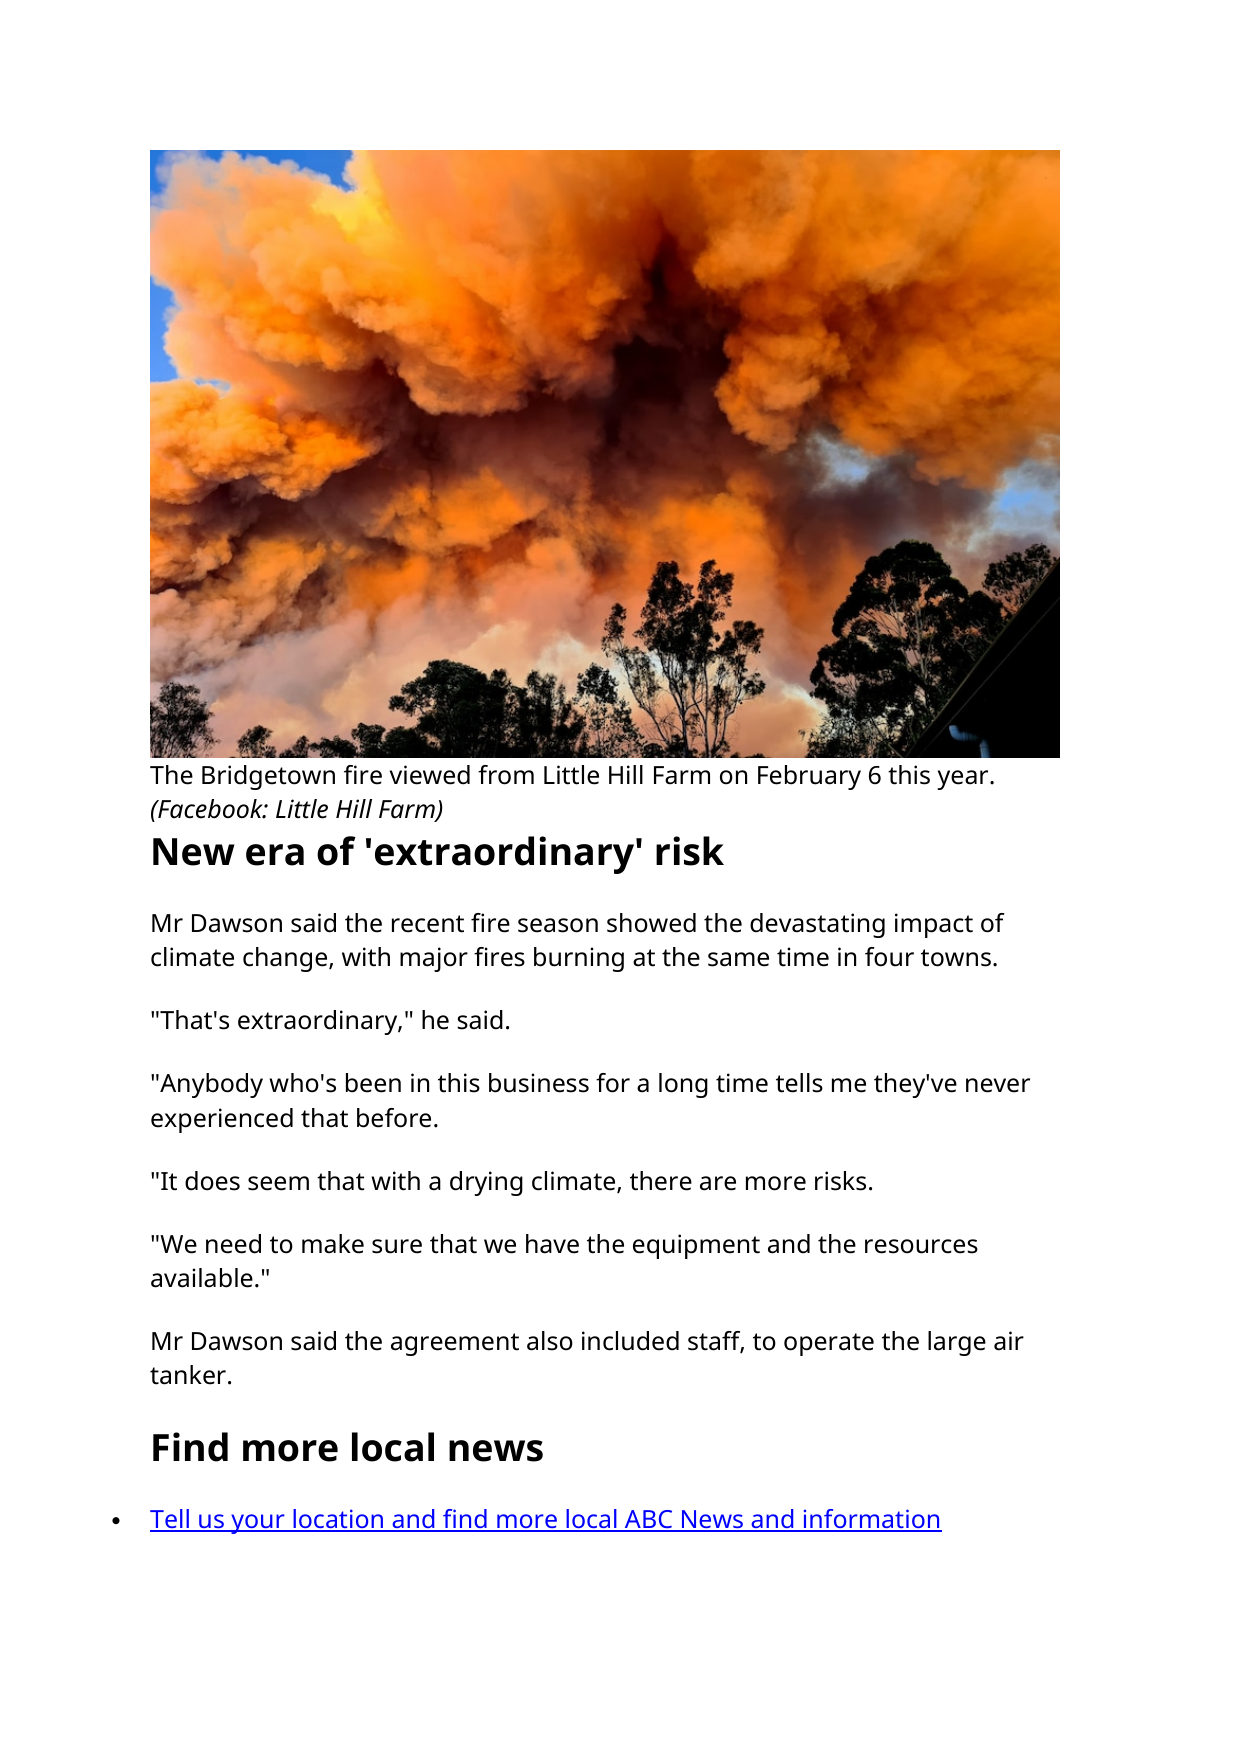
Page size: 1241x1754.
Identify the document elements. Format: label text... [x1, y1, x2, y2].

text Mr Dawson said the recent fire season showed the devastating impact of climate change, with major fires burning at the same time in four towns. [150, 906, 1090, 974]
text The Bridgetown fire viewed from Little Hill Farm on February 6 this year.(Facebook: Little Hill Farm) [150, 757, 1090, 825]
text Mr Dawson said the agreement also included staff, to operate the large air tanker. [150, 1324, 1090, 1392]
text New era of 'extraordinary' risk [150, 825, 1090, 876]
text "That's extraordinary," he said. [150, 1003, 1090, 1037]
text "We need to make sure that we have the equipment and the resources available." [150, 1227, 1090, 1295]
text "It does seem that with a drying climate, there are more risks. [150, 1163, 1090, 1197]
text "Anybody who's been in this business for a long time tells me they've never experienced that before. [150, 1066, 1090, 1134]
list Tell us your location and find more local ABC News and information [112, 1501, 1090, 1536]
text Find more local news [150, 1421, 1090, 1472]
picture [150, 150, 1060, 758]
